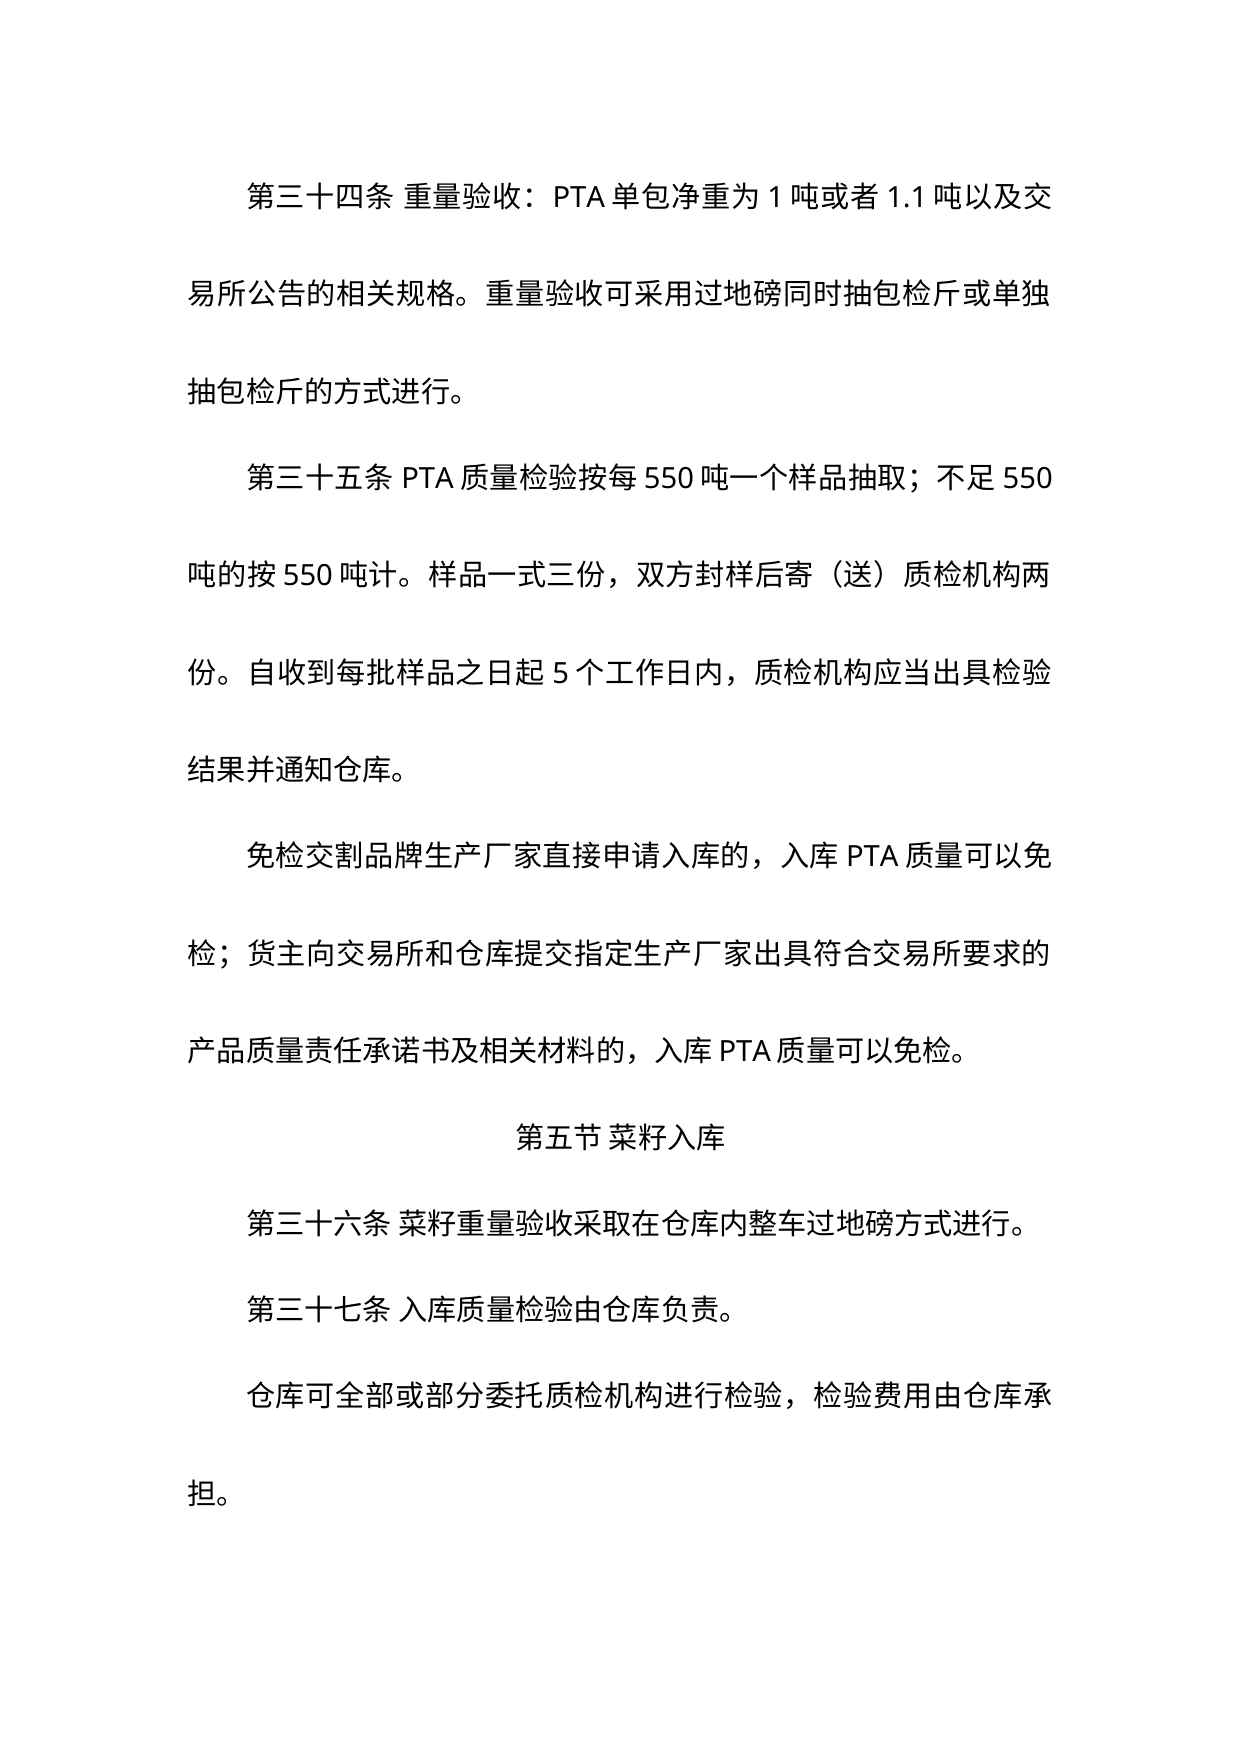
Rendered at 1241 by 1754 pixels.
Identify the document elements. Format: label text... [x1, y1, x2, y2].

text 第三十五条 PTA质量检验按每550吨一个样品抽取；不足550吨的按550吨计。样品一式三份，双方封样后寄（送）质检机构两份。自收到每批样品之日起5个工作日内，质检机构应当出具检验结果并通知仓库。 [187, 443, 1053, 801]
text 仓库可全部或部分委托质检机构进行检验，检验费用由仓库承担。 [187, 1361, 1053, 1524]
text 第三十四条 重量验收：PTA单包净重为1吨或者1.1吨以及交易所公告的相关规格。重量验收可采用过地磅同时抽包检斤或单独抽包检斤的方式进行。 [187, 162, 1053, 422]
text 第三十六条 菜籽重量验收采取在仓库内整车过地磅方式进行。 [187, 1189, 1053, 1254]
text 第三十七条 入库质量检验由仓库负责。 [187, 1275, 1053, 1340]
text 免检交割品牌生产厂家直接申请入库的，入库PTA质量可以免检；货主向交易所和仓库提交指定生产厂家出具符合交易所要求的产品质量责任承诺书及相关材料的，入库PTA质量可以免检。 [187, 822, 1053, 1082]
text 第五节 菜籽入库 [187, 1103, 1053, 1168]
